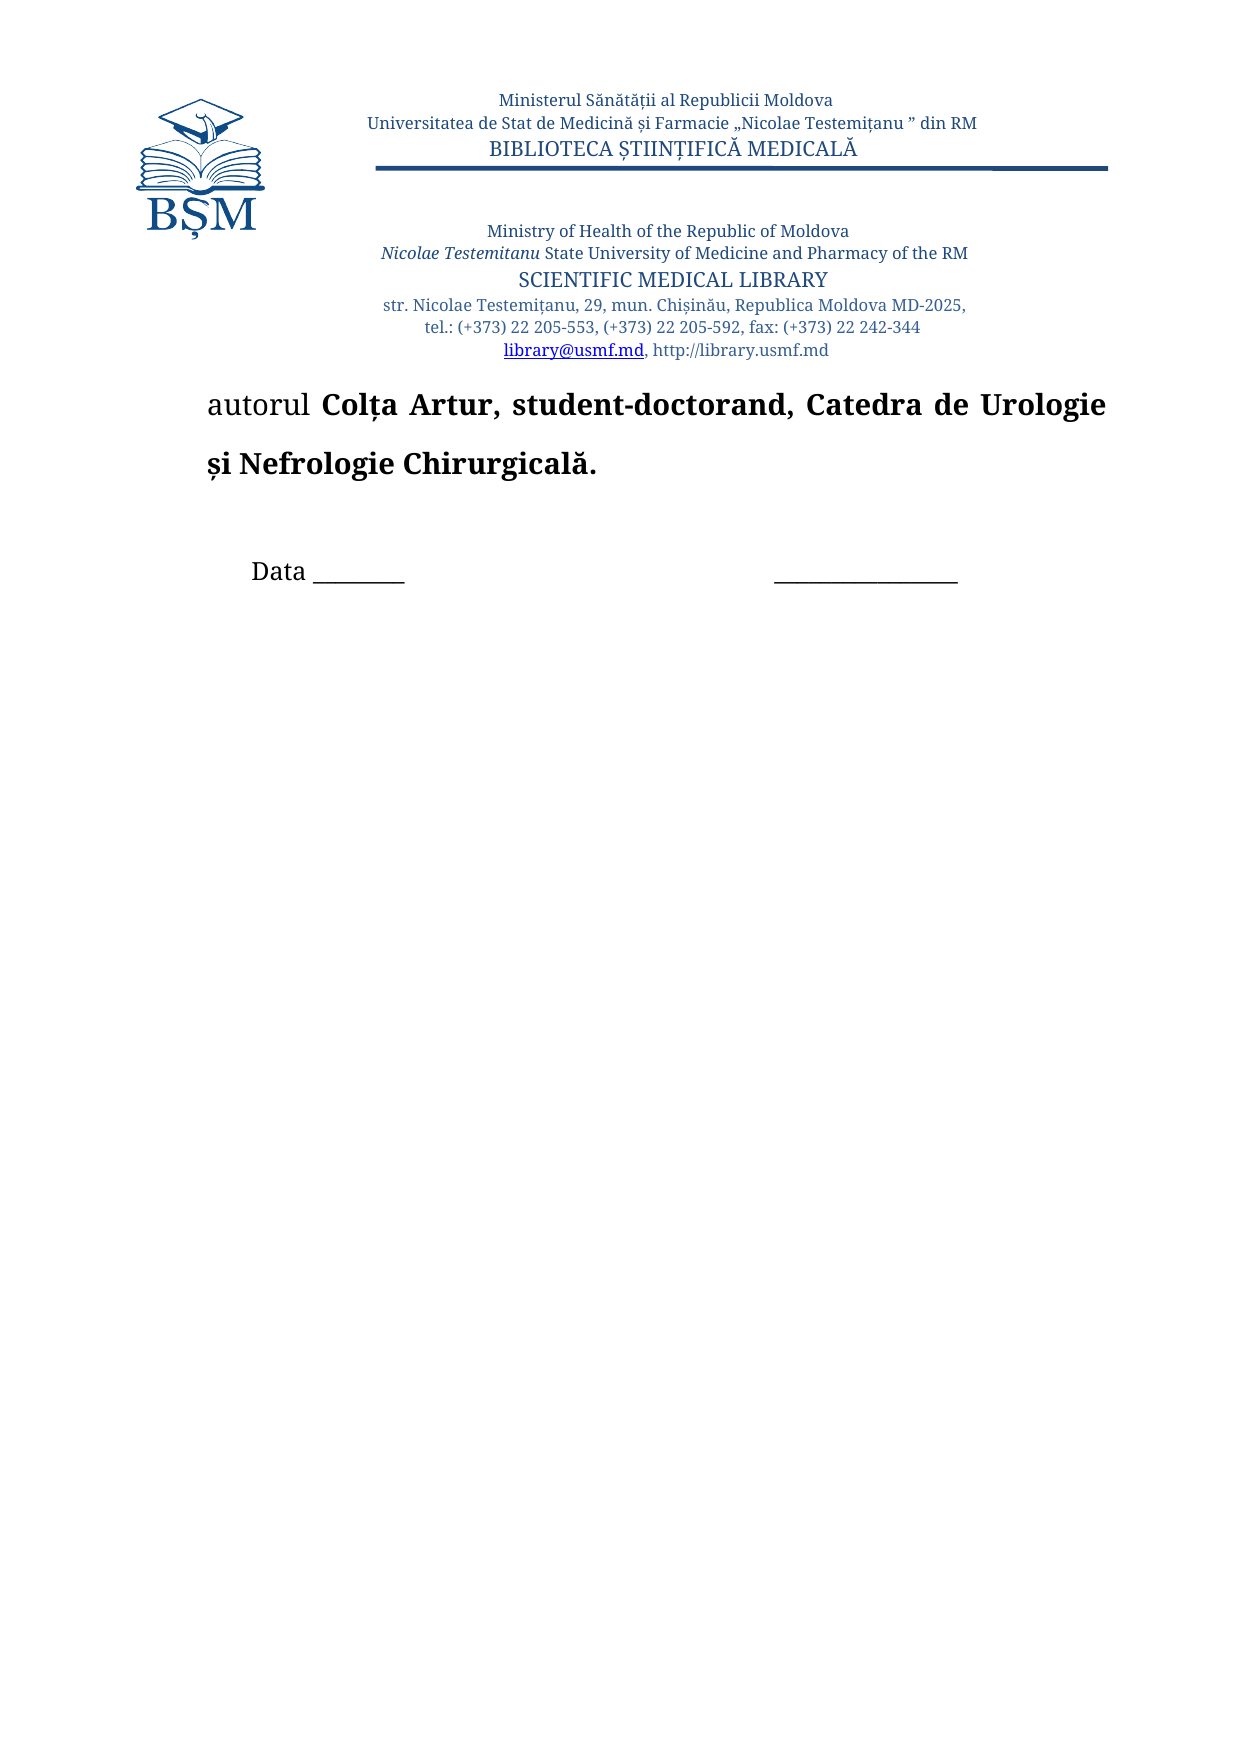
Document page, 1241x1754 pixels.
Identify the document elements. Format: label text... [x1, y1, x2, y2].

text Data ________ ________________ [207, 554, 1107, 588]
picture [128, 94, 274, 240]
